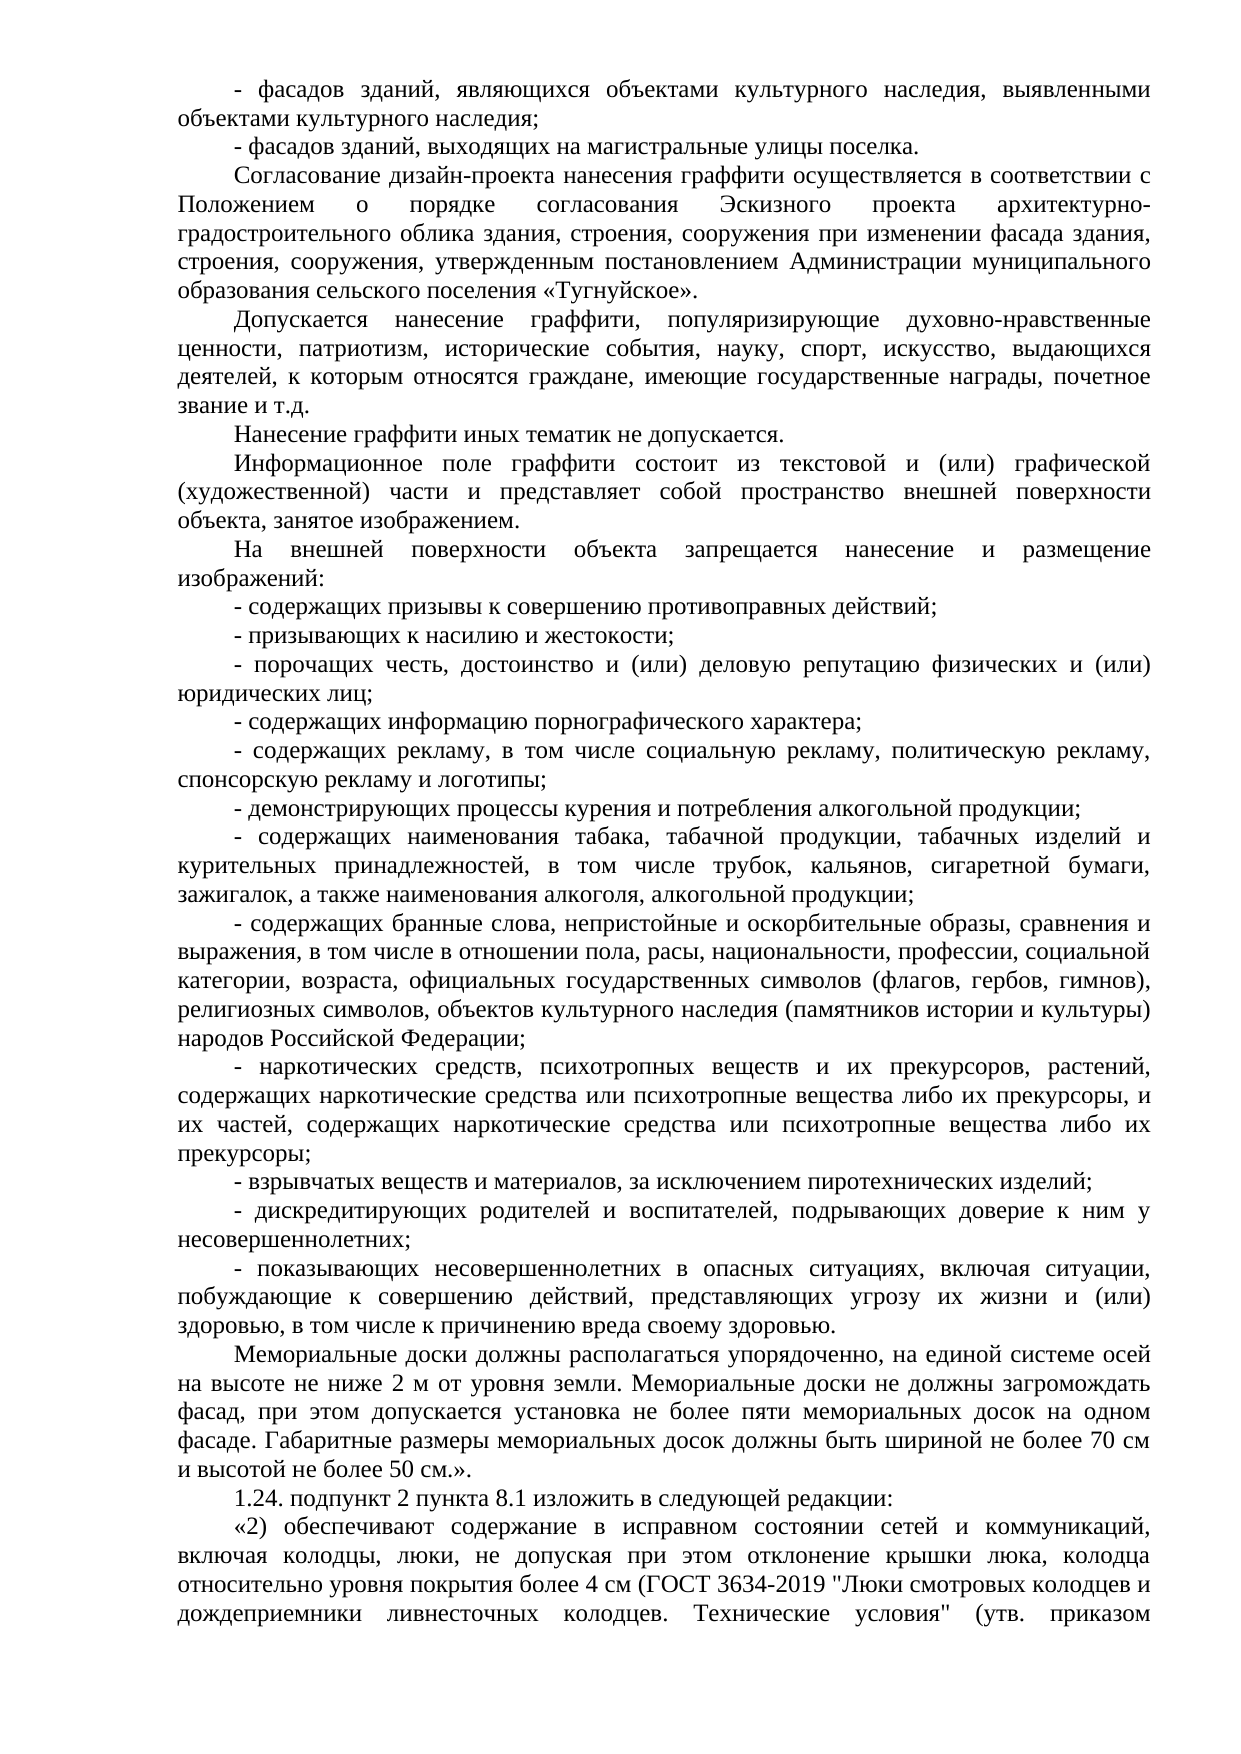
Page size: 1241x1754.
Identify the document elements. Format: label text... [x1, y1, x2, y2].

text - содержащих бранные слова, непристойные и оскорбительные образы, сравнения и выражения, в том числе в отношении пола, расы, национальности, профессии, социальной категории, возраста, официальных государственных символов (флагов, гербов, гимнов), религиозных символов, объектов культурного наследия (памятников истории и культуры) народов Российской Федерации; [177, 908, 1152, 1051]
text - фасадов зданий, выходящих на магистральные улицы поселка. [177, 131, 1152, 160]
text - дискредитирующих родителей и воспитателей, подрывающих доверие к ним у несовершеннолетних; [177, 1195, 1152, 1253]
text Мемориальные доски должны располагаться упорядоченно, на единой системе осей на высоте не ниже 2 м от уровня земли. Мемориальные доски не должны загромождать фасад, при этом допускается установка не более пяти мемориальных досок на одном фасаде. Габаритные размеры мемориальных досок должны быть шириной не более 70 см и высотой не более 50 см.». [177, 1339, 1152, 1483]
text - содержащих рекламу, в том числе социальную рекламу, политическую рекламу, спонсорскую рекламу и логотипы; [177, 735, 1152, 793]
text Информационное поле граффити состоит из текстовой и (или) графической (художественной) части и представляет собой пространство внешней поверхности объекта, занятое изображением. [177, 448, 1152, 534]
text - демонстрирующих процессы курения и потребления алкогольной продукции; [177, 793, 1152, 821]
text - фасадов зданий, являющихся объектами культурного наследия, выявленными объектами культурного наследия; [177, 74, 1152, 131]
text - призывающих к насилию и жестокости; [177, 620, 1152, 649]
text - показывающих несовершеннолетних в опасных ситуациях, включая ситуации, побуждающие к совершению действий, представляющих угрозу их жизни и (или) здоровью, в том числе к причинению вреда своему здоровью. [177, 1253, 1152, 1339]
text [177, 1511, 1152, 1626]
text На внешней поверхности объекта запрещается нанесение и размещение изображений: [177, 534, 1152, 591]
text - содержащих информацию порнографического характера; [177, 706, 1152, 735]
text - взрывчатых веществ и материалов, за исключением пиротехнических изделий; [177, 1166, 1152, 1195]
text - содержащих наименования табака, табачной продукции, табачных изделий и курительных принадлежностей, в том числе трубок, кальянов, сигаретной бумаги, зажигалок, а также наименования алкоголя, алкогольной продукции; [177, 821, 1152, 908]
text - содержащих призывы к совершению противоправных действий; [177, 591, 1152, 620]
text Нанесение граффити иных тематик не допускается. [177, 419, 1152, 448]
text 1.24. подпункт 2 пункта 8.1 изложить в следующей редакции: [177, 1483, 1152, 1511]
text Согласование дизайн-проекта нанесения граффити осуществляется в соответствии с Положением о порядке согласования Эскизного проекта архитектурно-градостроительного облика здания, строения, сооружения при изменении фасада здания, строения, сооружения, утвержденным постановлением Администрации муниципального образования сельского поселения «Тугнуйское». [177, 160, 1152, 304]
text - порочащих честь, достоинство и (или) деловую репутацию физических и (или) юридических лиц; [177, 649, 1152, 706]
text - наркотических средств, психотропных веществ и их прекурсоров, растений, содержащих наркотические средства или психотропные вещества либо их прекурсоры, и их частей, содержащих наркотические средства или психотропные вещества либо их прекурсоры; [177, 1051, 1152, 1166]
text Допускается нанесение граффити, популяризирующие духовно-нравственные ценности, патриотизм, исторические события, науку, спорт, искусство, выдающихся деятелей, к которым относятся граждане, имеющие государственные награды, почетное звание и т.д. [177, 304, 1152, 419]
